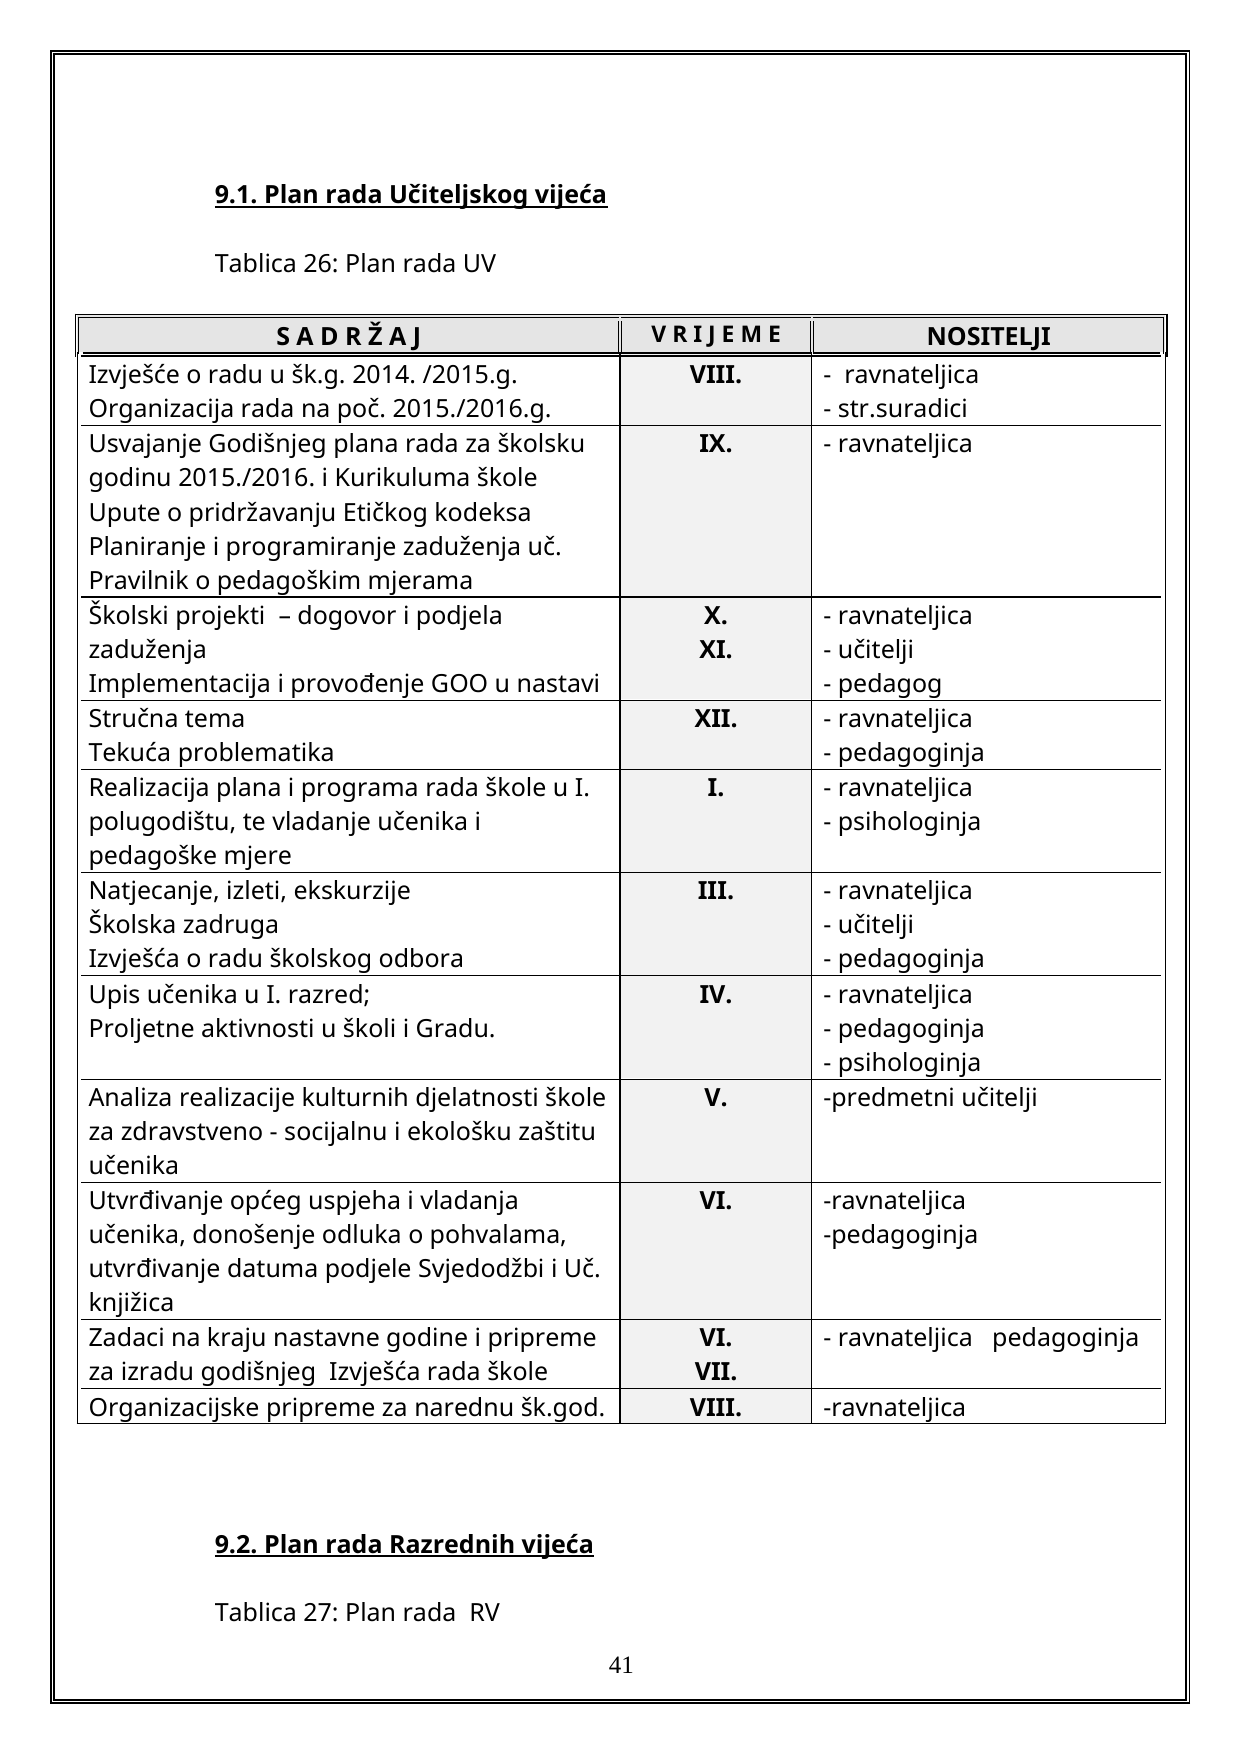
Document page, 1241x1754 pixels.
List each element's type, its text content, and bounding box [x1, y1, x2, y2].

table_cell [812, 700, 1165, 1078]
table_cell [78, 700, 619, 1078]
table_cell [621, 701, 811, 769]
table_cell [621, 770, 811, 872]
text 9.1. Plan rada Učiteljskog vijeća [139, 177, 1178, 211]
text Tablica 27: Plan rada RV [64, 1594, 1178, 1629]
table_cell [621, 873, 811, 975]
text 9.2. Plan rada Razrednih vijeća [139, 1526, 1178, 1561]
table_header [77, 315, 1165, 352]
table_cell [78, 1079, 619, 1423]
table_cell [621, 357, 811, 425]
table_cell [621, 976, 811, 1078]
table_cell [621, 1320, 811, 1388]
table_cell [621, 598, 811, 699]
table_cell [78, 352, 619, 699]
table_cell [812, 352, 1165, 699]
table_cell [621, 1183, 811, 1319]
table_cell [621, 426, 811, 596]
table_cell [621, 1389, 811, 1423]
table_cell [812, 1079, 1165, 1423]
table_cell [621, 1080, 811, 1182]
text Tablica 26: Plan rada UV [139, 245, 1178, 279]
